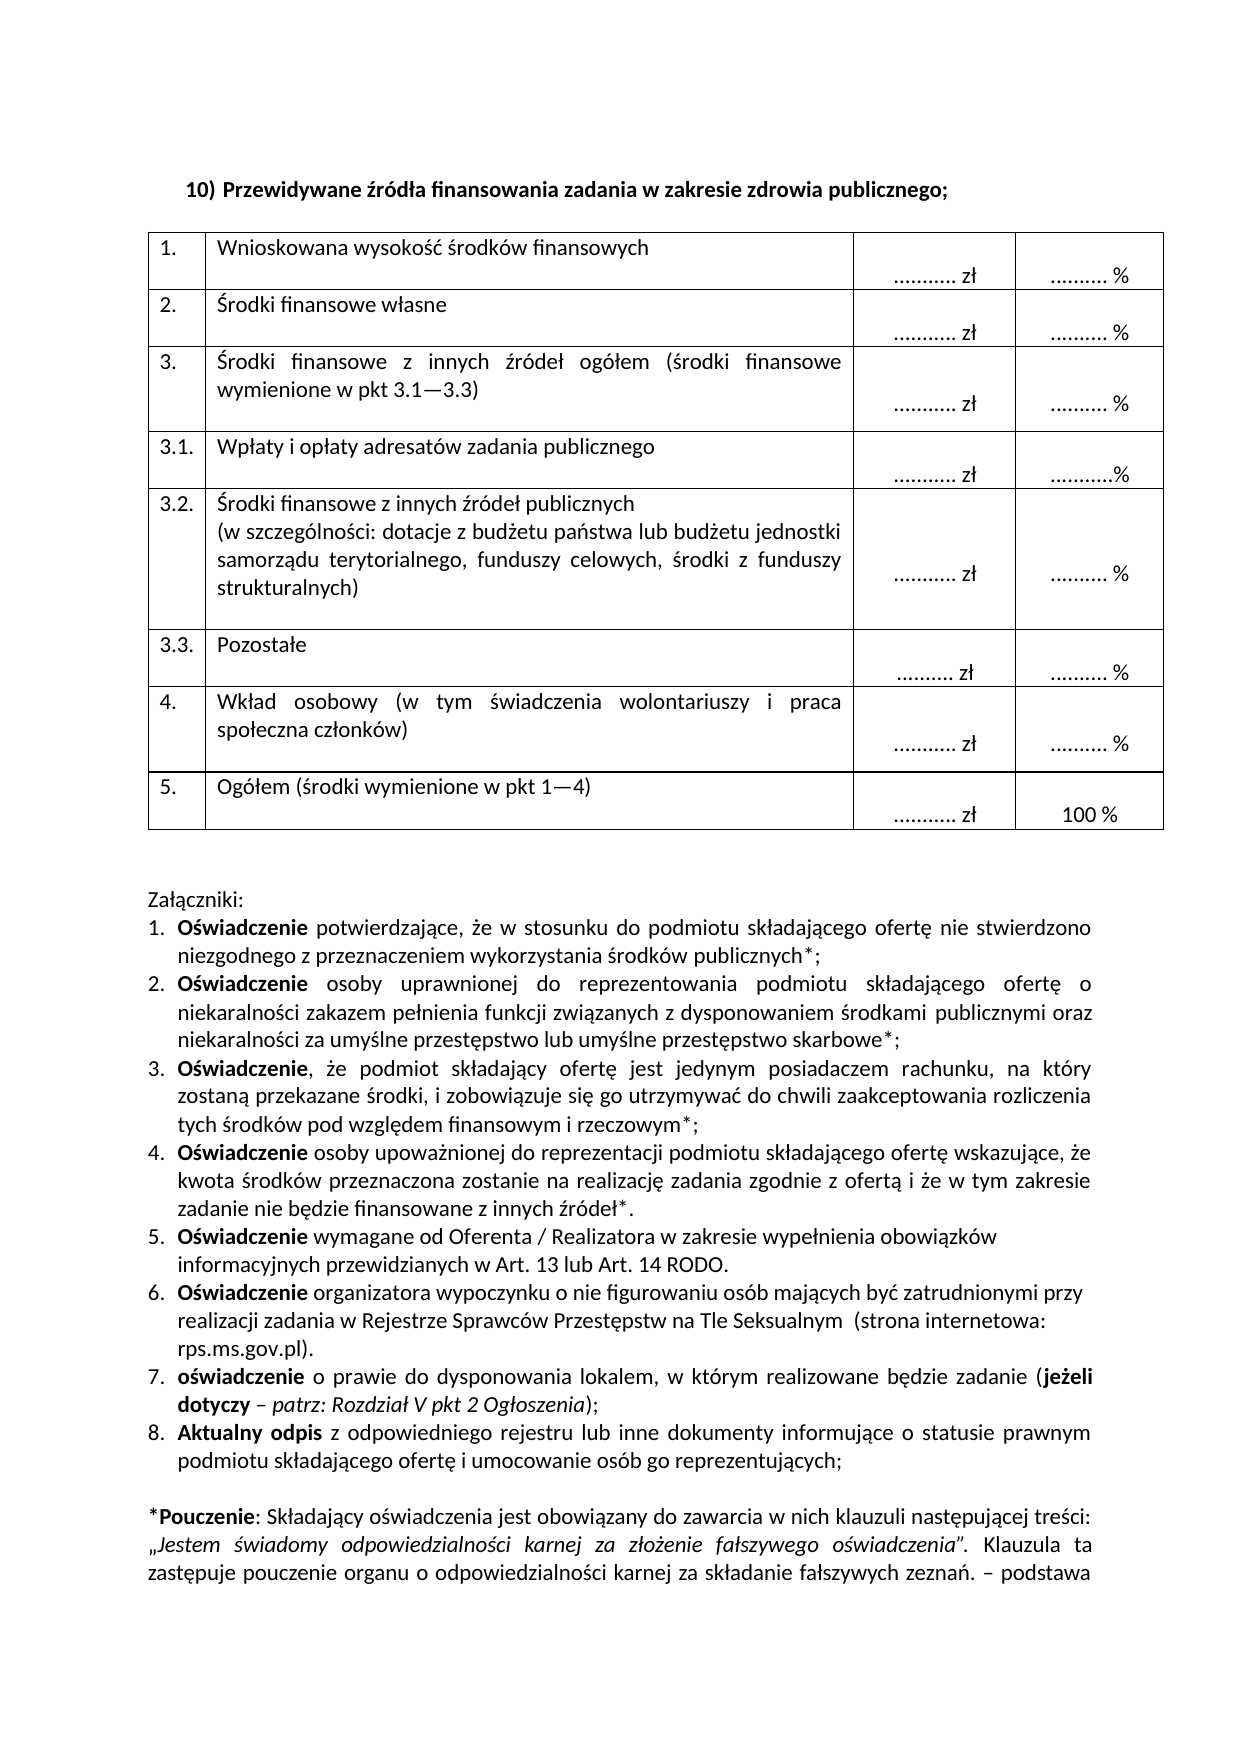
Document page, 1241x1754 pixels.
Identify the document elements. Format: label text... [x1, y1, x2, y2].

table_cell 4. [149, 687, 205, 771]
table_cell 3.3. [149, 630, 205, 686]
list Oświadczenie osoby upoważnionej do reprezentacji podmiotu składającego ofertę wskazujące, że kwota środków przeznaczona zostanie na realizację zadania zgodnie z ofertą i że w tym zakresie zadanie nie będzie finansowane z innych źródeł*. [148, 1138, 1093, 1222]
table_cell ........... zł [854, 290, 1015, 346]
table_cell ........... zł [854, 489, 1015, 629]
table_cell .......... zł [854, 630, 1015, 686]
list Oświadczenie, że podmiot składający ofertę jest jedynym posiadaczem rachunku, na który zostaną przekazane środki, i zobowiązuje się go utrzymywać do chwili zaakceptowania rozliczenia tych środków pod względem finansowym i rzeczowym*; [148, 1054, 1093, 1138]
table_cell Środki finansowe z innych źródeł publicznych (w szczególności: dotacje z budżetu państwa lub budżetu jednostki samorządu terytorialnego, funduszy celowych, środki z funduszy strukturalnych) [206, 489, 853, 629]
table_cell ........... zł [854, 773, 1015, 828]
table_cell 3. [149, 347, 205, 431]
table_cell Ogółem (środki wymienione w pkt 1—4) [206, 773, 853, 828]
table_cell 5. [149, 773, 205, 828]
table_header Wnioskowana wysokość środków finansowych [206, 233, 853, 289]
table_cell Środki finansowe z innych źródeł ogółem (środki finansowe wymienione w pkt 3.1—3.3) [206, 347, 853, 431]
text Załączniki: [148, 886, 1093, 913]
table_header 1. [149, 233, 205, 289]
list Oświadczenie wymagane od Oferenta / Realizatora w zakresie wypełnienia obowiązków informacyjnych przewidzianych w Art. 13 lub Art. 14 RODO. [148, 1222, 1093, 1278]
table_cell .......... % [1016, 489, 1163, 629]
table_cell Pozostałe [206, 630, 853, 686]
list Oświadczenie osoby uprawnionej do reprezentowania podmiotu składającego ofertę o niekaralności zakazem pełnienia funkcji związanych z dysponowaniem środkami publicznymi oraz niekaralności za umyślne przestępstwo lub umyślne przestępstwo skarbowe*; [148, 969, 1093, 1054]
table_cell ........... zł [854, 432, 1015, 488]
table_cell 3.1. [149, 432, 205, 488]
table_cell Wkład osobowy (w tym świadczenia wolontariuszy i praca społeczna członków) [206, 687, 853, 771]
list Oświadczenie potwierdzające, że w stosunku do podmiotu składającego ofertę nie stwierdzono niezgodnego z przeznaczeniem wykorzystania środków publicznych*; [148, 913, 1093, 969]
table_cell 2. [149, 290, 205, 346]
table_cell 100 % [1016, 773, 1163, 828]
table_cell Środki finansowe własne [206, 290, 853, 346]
list Oświadczenie organizatora wypoczynku o nie figurowaniu osób mających być zatrudnionymi przy realizacji zadania w Rejestrze Sprawców Przestępstw na Tle Seksualnym (strona internetowa: rps.ms.gov.pl). [148, 1278, 1093, 1362]
table_cell ........... zł [854, 347, 1015, 431]
table_header ........... zł [854, 233, 1015, 289]
table_header .......... % [1016, 233, 1163, 289]
table_cell .......... % [1016, 687, 1163, 771]
list Aktualny odpis z odpowiedniego rejestru lub inne dokumenty informujące o statusie prawnym podmiotu składającego ofertę i umocowanie osób go reprezentujących; [148, 1418, 1093, 1474]
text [148, 1502, 1093, 1586]
table_cell .......... % [1016, 630, 1163, 686]
list Przewidywane źródła finansowania zadania w zakresie zdrowia publicznego; [185, 176, 1093, 204]
table_cell ...........% [1016, 432, 1163, 488]
table_cell 3.2. [149, 489, 205, 629]
table_cell .......... % [1016, 347, 1163, 431]
list oświadczenie o prawie do dysponowania lokalem, w którym realizowane będzie zadanie (jeżeli dotyczy – patrz: Rozdział V pkt 2 Ogłoszenia); [148, 1362, 1093, 1418]
table_cell ........... zł [854, 687, 1015, 771]
table_cell .......... % [1016, 290, 1163, 346]
table_cell Wpłaty i opłaty adresatów zadania publicznego [206, 432, 853, 488]
